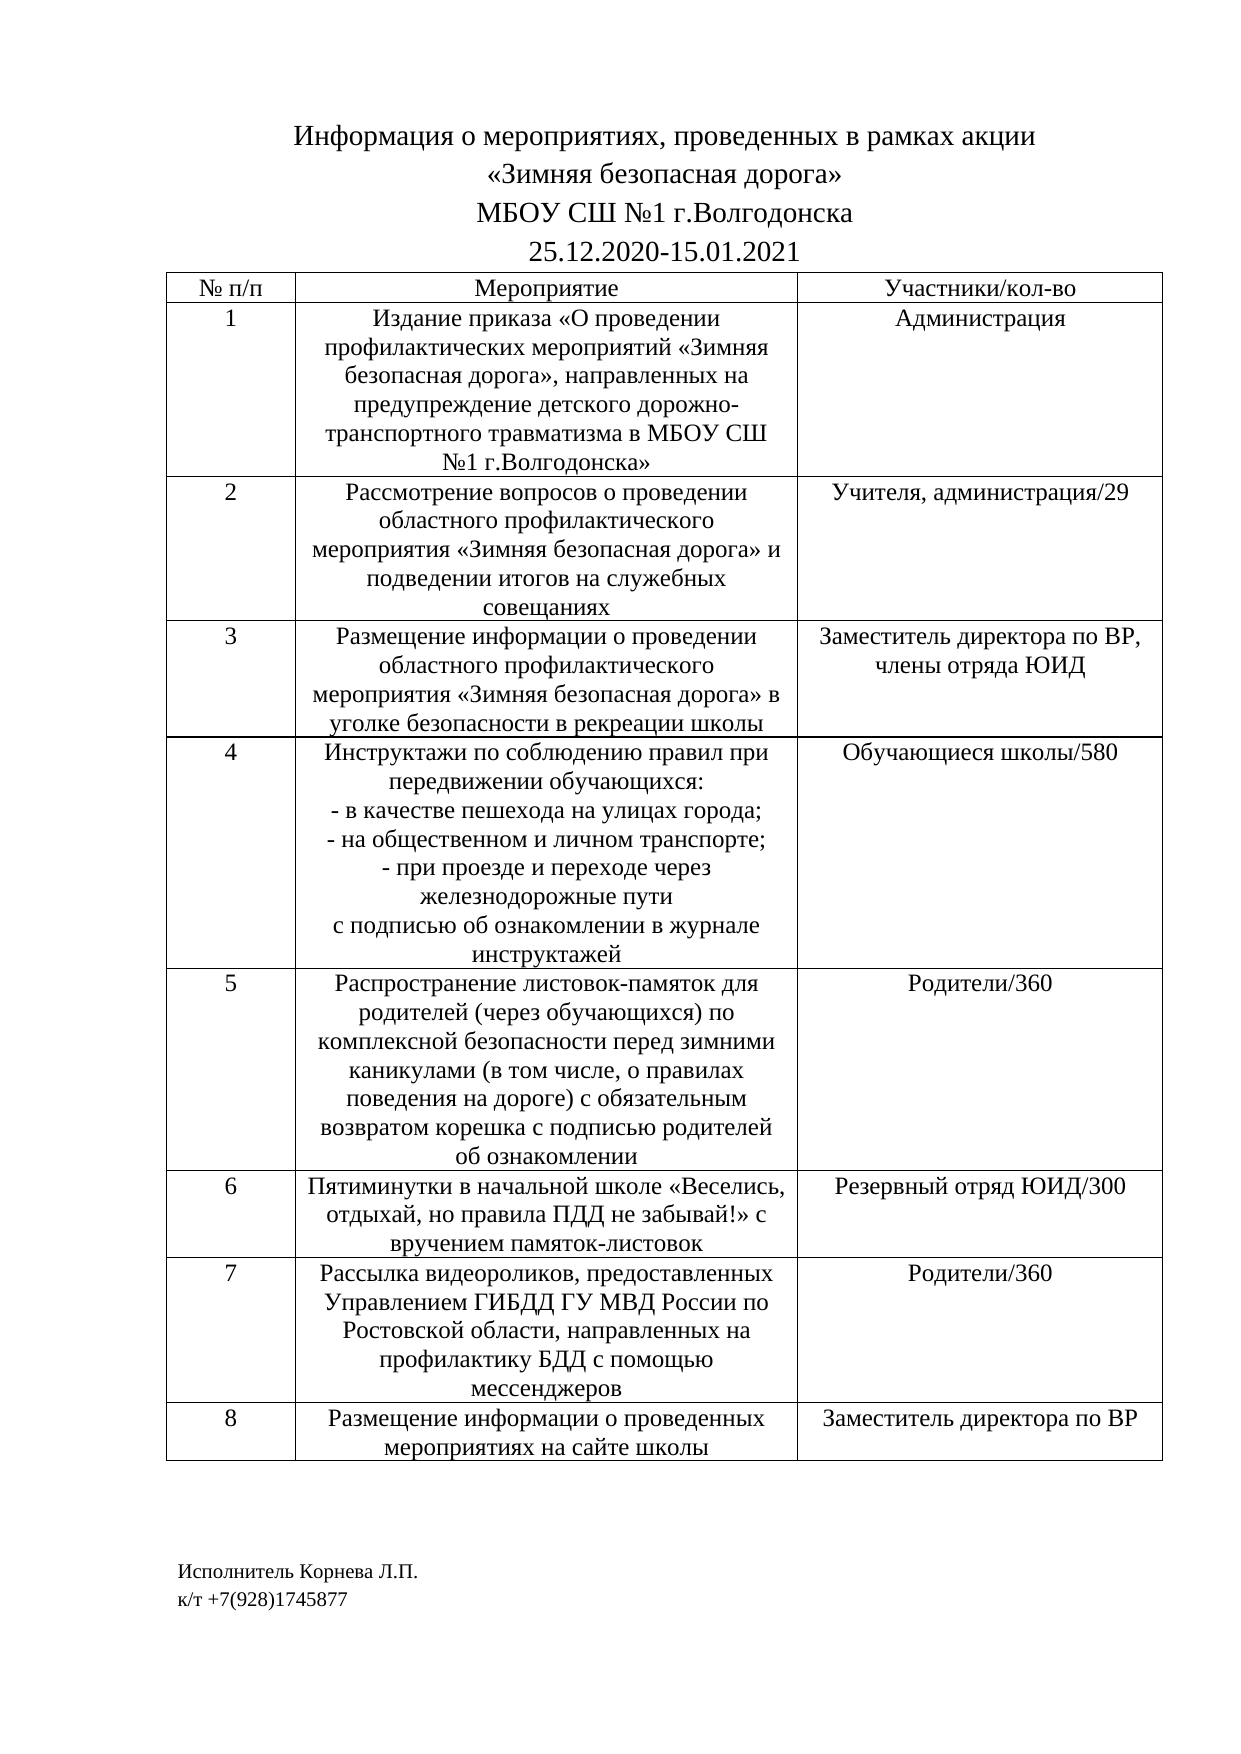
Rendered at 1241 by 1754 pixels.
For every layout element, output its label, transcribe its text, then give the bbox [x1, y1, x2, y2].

table_cell 5 [167, 969, 295, 1170]
text Исполнитель Корнева Л.П. [177, 1559, 1152, 1583]
text 25.12.2020-15.01.2021 [177, 234, 1152, 267]
table_cell Пятиминутки в начальной школе «Веселись, отдыхай, но правила ПДД не забывай!» с вручением памяток-листовок [296, 1171, 797, 1257]
text «Зимняя безопасная дорога» [177, 157, 1152, 190]
table_cell 3 [167, 621, 295, 736]
table_cell Размещение информации о проведенных мероприятиях на сайте школы [296, 1403, 797, 1460]
table_cell Рассмотрение вопросов о проведении областного профилактического мероприятия «Зимняя безопасная дорога» и подведении итогов на служебных совещаниях [296, 477, 797, 620]
table_cell 1 [167, 303, 295, 476]
table_cell Распространение листовок-памяток для родителей (через обучающихся) по комплексной безопасности перед зимними каникулами (в том числе, о правилах поведения на дороге) с обязательным возвратом корешка с подписью родителей об ознакомлении [296, 969, 797, 1170]
text к/т +7(928)1745877 [177, 1587, 1152, 1611]
table_cell Родители/360 [798, 1258, 1162, 1402]
table_cell Администрация [798, 303, 1162, 476]
table_header Участники/кол-во [798, 273, 1162, 302]
table_cell 4 [167, 738, 295, 967]
table_cell Инструктажи по соблюдению правил при передвижении обучающихся: - в качестве пешехода на улицах города; - на общественном и личном транспорте; - при проезде и переходе через железнодорожные пути с подписью об ознакомлении в журнале инструктажей [296, 738, 797, 967]
table_cell 7 [167, 1258, 295, 1402]
table_cell Издание приказа «О проведении профилактических мероприятий «Зимняя безопасная дорога», направленных на предупреждение детского дорожно-транспортного травматизма в МБОУ СШ №1 г.Волгодонска» [296, 303, 797, 476]
table_cell 6 [167, 1171, 295, 1257]
table_cell Учителя, администрация/29 [798, 477, 1162, 620]
table_cell Размещение информации о проведении областного профилактического мероприятия «Зимняя безопасная дорога» в уголке безопасности в рекреации школы [296, 621, 797, 736]
table_cell Обучающиеся школы/580 [798, 738, 1162, 967]
table_cell Заместитель директора по ВР, члены отряда ЮИД [798, 621, 1162, 736]
table_cell 8 [167, 1403, 295, 1460]
text МБОУ СШ №1 г.Волгодонска [177, 195, 1152, 229]
table_cell Заместитель директора по ВР [798, 1403, 1162, 1460]
table_header Мероприятие [296, 273, 797, 302]
text Информация о мероприятиях, проведенных в рамках акции [177, 118, 1152, 152]
table_cell 2 [167, 477, 295, 620]
table_cell Родители/360 [798, 969, 1162, 1170]
table_header № п/п [167, 273, 295, 302]
table_cell Резервный отряд ЮИД/300 [798, 1171, 1162, 1257]
table_cell Рассылка видеороликов, предоставленных Управлением ГИБДД ГУ МВД России по Ростовской области, направленных на профилактику БДД с помощью мессенджеров [296, 1258, 797, 1402]
